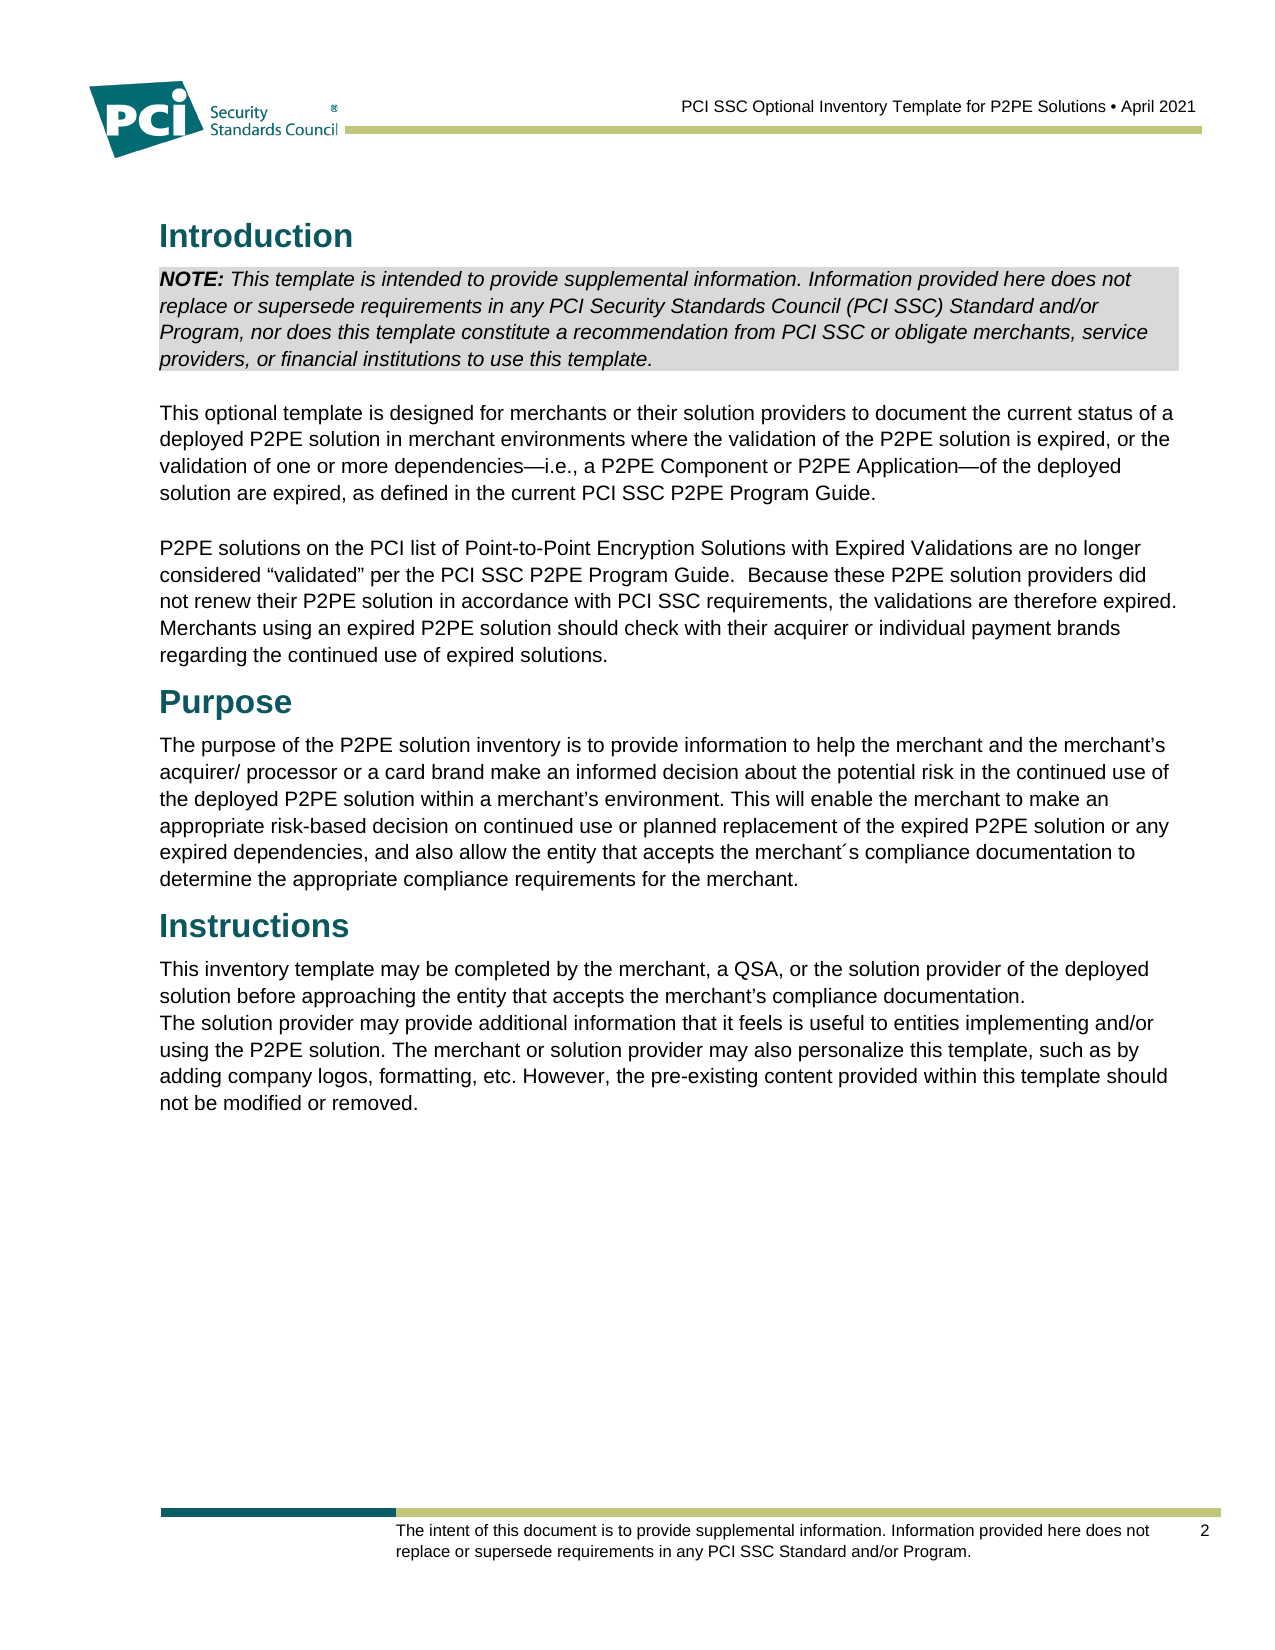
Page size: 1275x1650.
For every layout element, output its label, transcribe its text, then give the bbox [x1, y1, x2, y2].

text This inventory template may be completed by the merchant, a QSA, or the solution provider of the deployed solution before approaching the entity that accepts the merchant’s compliance documentation. [159, 957, 1179, 1008]
picture [89, 81, 338, 158]
subtitle Introduction [159, 216, 1179, 254]
subtitle Purpose [159, 682, 1179, 721]
text This optional template is designed for merchants or their solution providers to document the current status of a deployed P2PE solution in merchant environments where the validation of the P2PE solution is expired, or the validation of one or more dependencies—i.e., a P2PE Component or P2PE Application—of the deployed solution are expired, as defined in the current PCI SSC P2PE Program Guide. [159, 401, 1179, 505]
text The solution provider may provide additional information that it feels is useful to entities implementing and/or using the P2PE solution. The merchant or solution provider may also personalize this template, such as by adding company logos, formatting, etc. However, the pre-existing content provided within this template should not be modified or removed. [159, 1011, 1179, 1115]
text The purpose of the P2PE solution inventory is to provide information to help the merchant and the merchant’s acquirer/ processor or a card brand make an informed decision about the potential risk in the continued use of the deployed P2PE solution within a merchant’s environment. This will enable the merchant to make an appropriate risk-based decision on continued use or planned replacement of the expired P2PE solution or any expired dependencies, and also allow the entity that accepts the merchant´s compliance documentation to determine the appropriate compliance requirements for the merchant. [159, 733, 1179, 891]
subtitle Instructions [159, 906, 1179, 945]
text P2PE solutions on the PCI list of Point-to-Point Encryption Solutions with Expired Validations are no longer considered “validated” per the PCI SSC P2PE Program Guide. Because these P2PE solution providers did not renew their P2PE solution in accordance with PCI SSC requirements, the validations are therefore expired. Merchants using an expired P2PE solution should check with their acquirer or individual payment brands regarding the continued use of expired solutions. [159, 536, 1179, 667]
text NOTE: This template is intended to provide supplemental information. Information provided here does not replace or supersede requirements in any PCI Security Standards Council (PCI SSC) Standard and/or Program, nor does this template constitute a recommendation from PCI SSC or obligate merchants, service providers, or financial institutions to use this template. [159, 267, 1179, 371]
